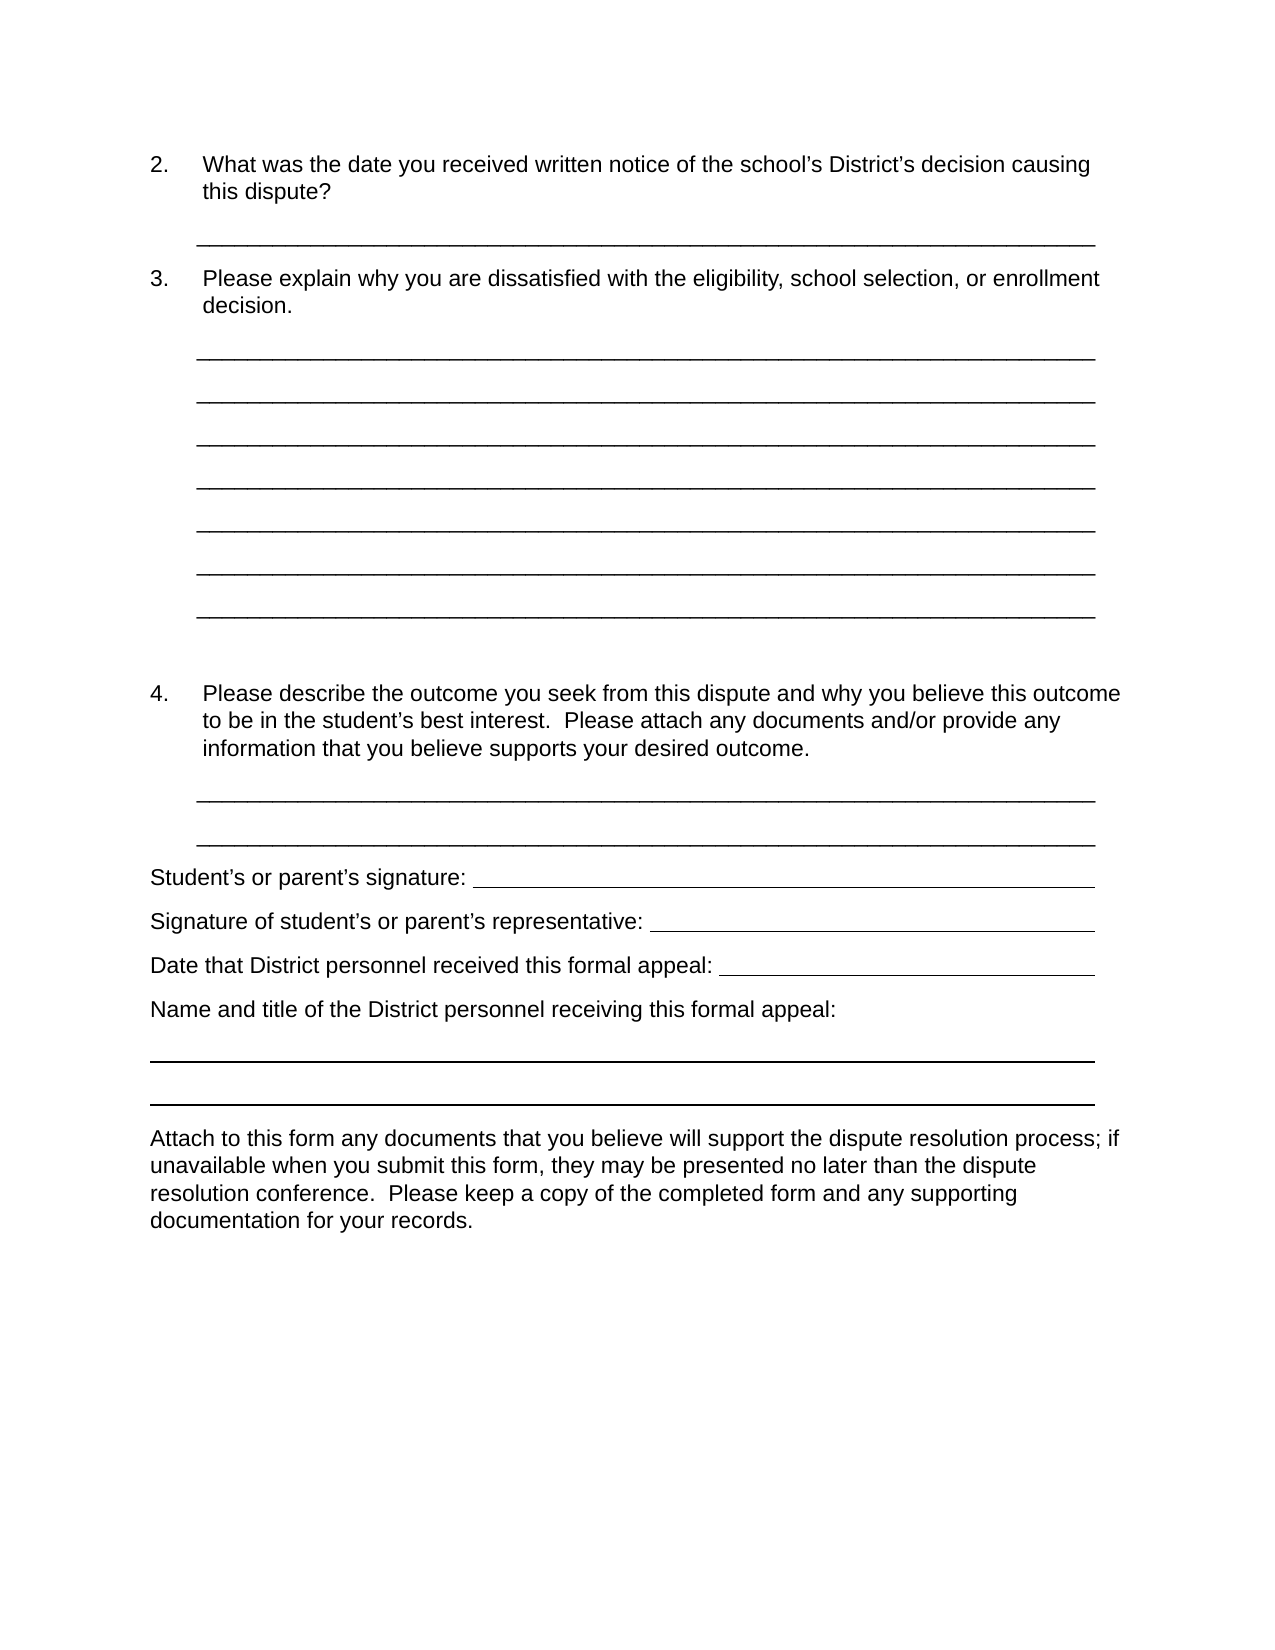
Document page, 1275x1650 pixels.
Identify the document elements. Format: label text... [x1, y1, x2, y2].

text Signature of student’s or parent’s representative: [150, 907, 1125, 934]
text Student’s or parent’s signature: [150, 863, 1125, 891]
list Please describe the outcome you seek from this dispute and why you believe this outcome to be in the student’s best interest. Please attach any documents and/or provide any information that you believe supports your desired outcome. [150, 679, 1125, 761]
list What was the date you received written notice of the school’s District’s decision causing this dispute? [150, 150, 1125, 204]
list Please explain why you are dissatisfied with the eligibility, school selection, or enrollment decision. [150, 264, 1125, 318]
text Name and title of the District personnel receiving this formal appeal: [150, 995, 1125, 1022]
text Attach to this form any documents that you believe will support the dispute resolution process; if unavailable when you submit this form, they may be presented no later than the dispute resolution conference. Please keep a copy of the completed form and any supporting documentation for your records. [150, 1124, 1125, 1233]
text Date that District personnel received this formal appeal: [150, 951, 1125, 978]
